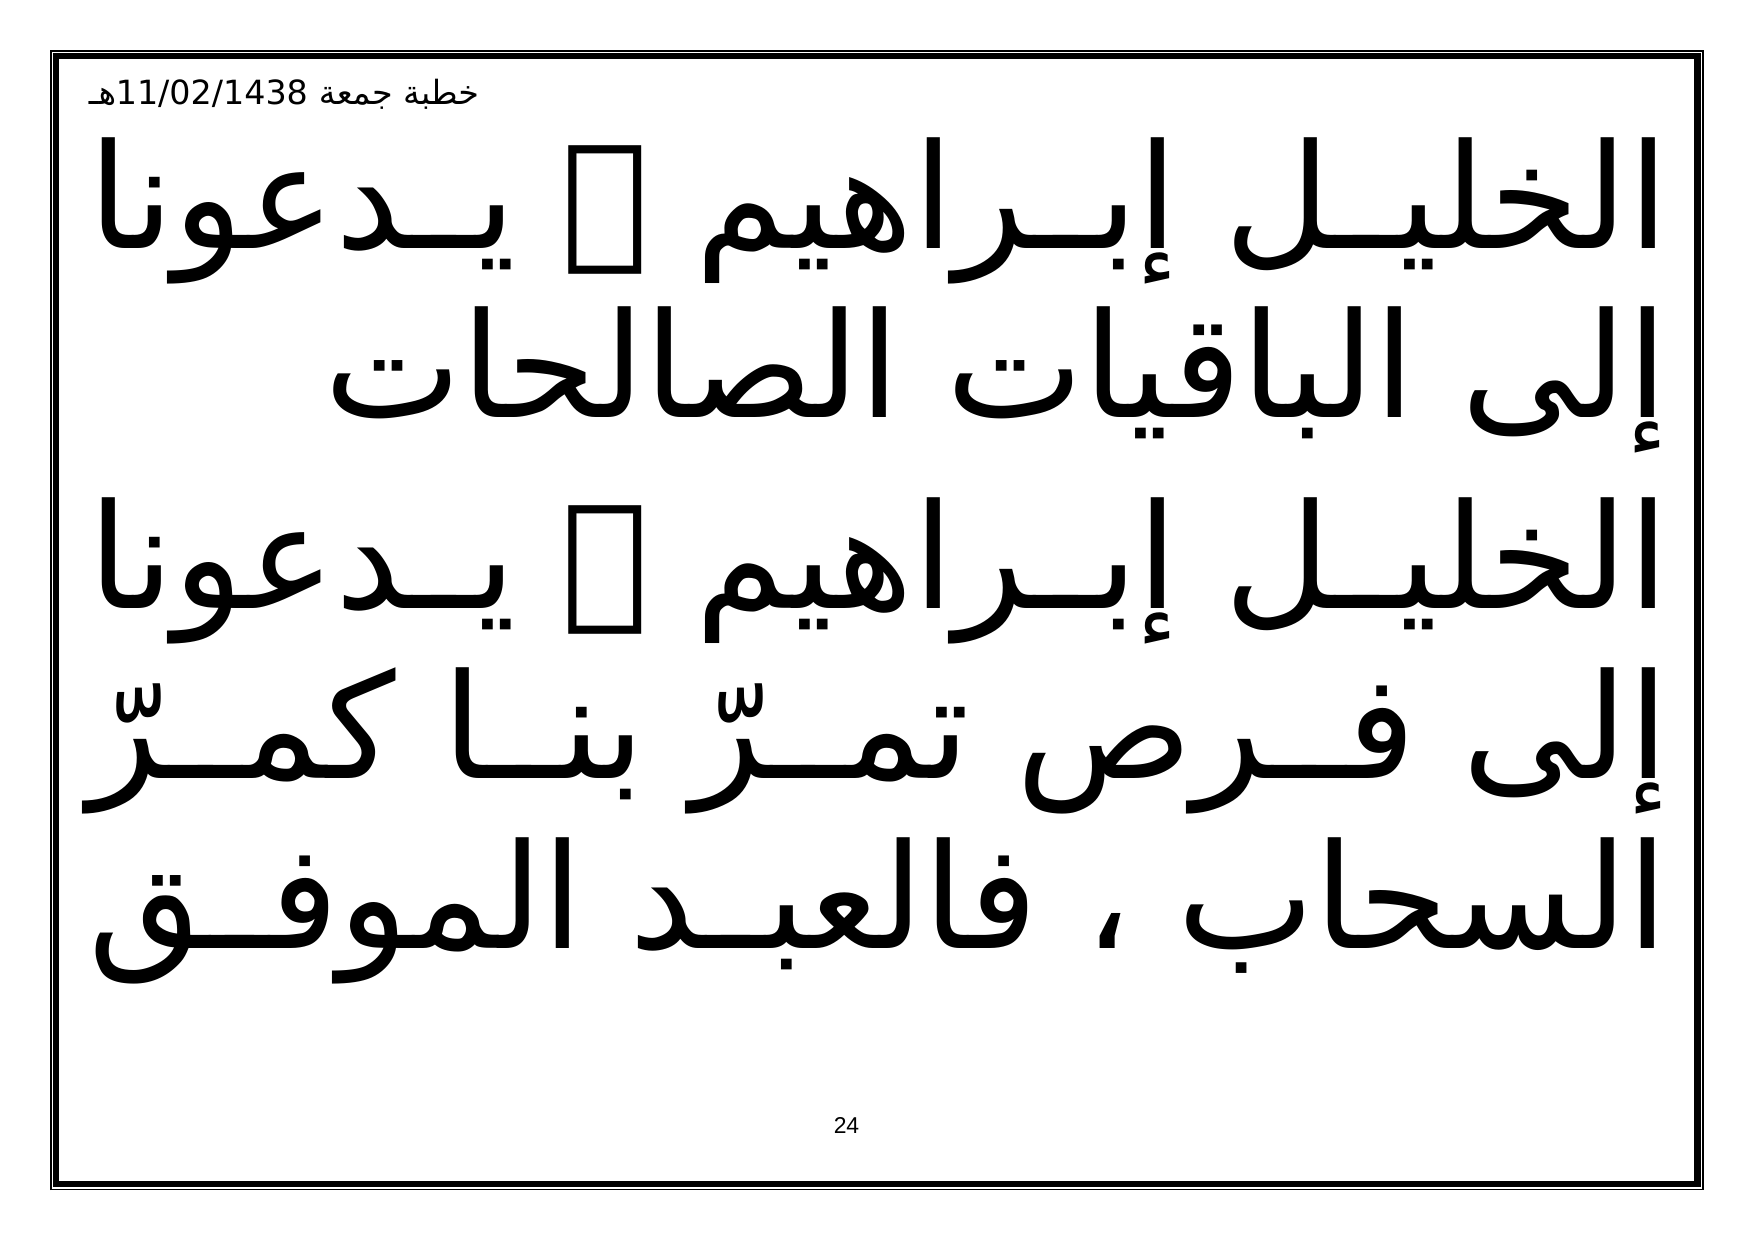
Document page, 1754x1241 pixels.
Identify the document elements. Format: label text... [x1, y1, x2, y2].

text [89, 473, 1669, 982]
text الخليل إبراهيم يدعونا إلى الباقيات الصالحات [89, 113, 1669, 452]
